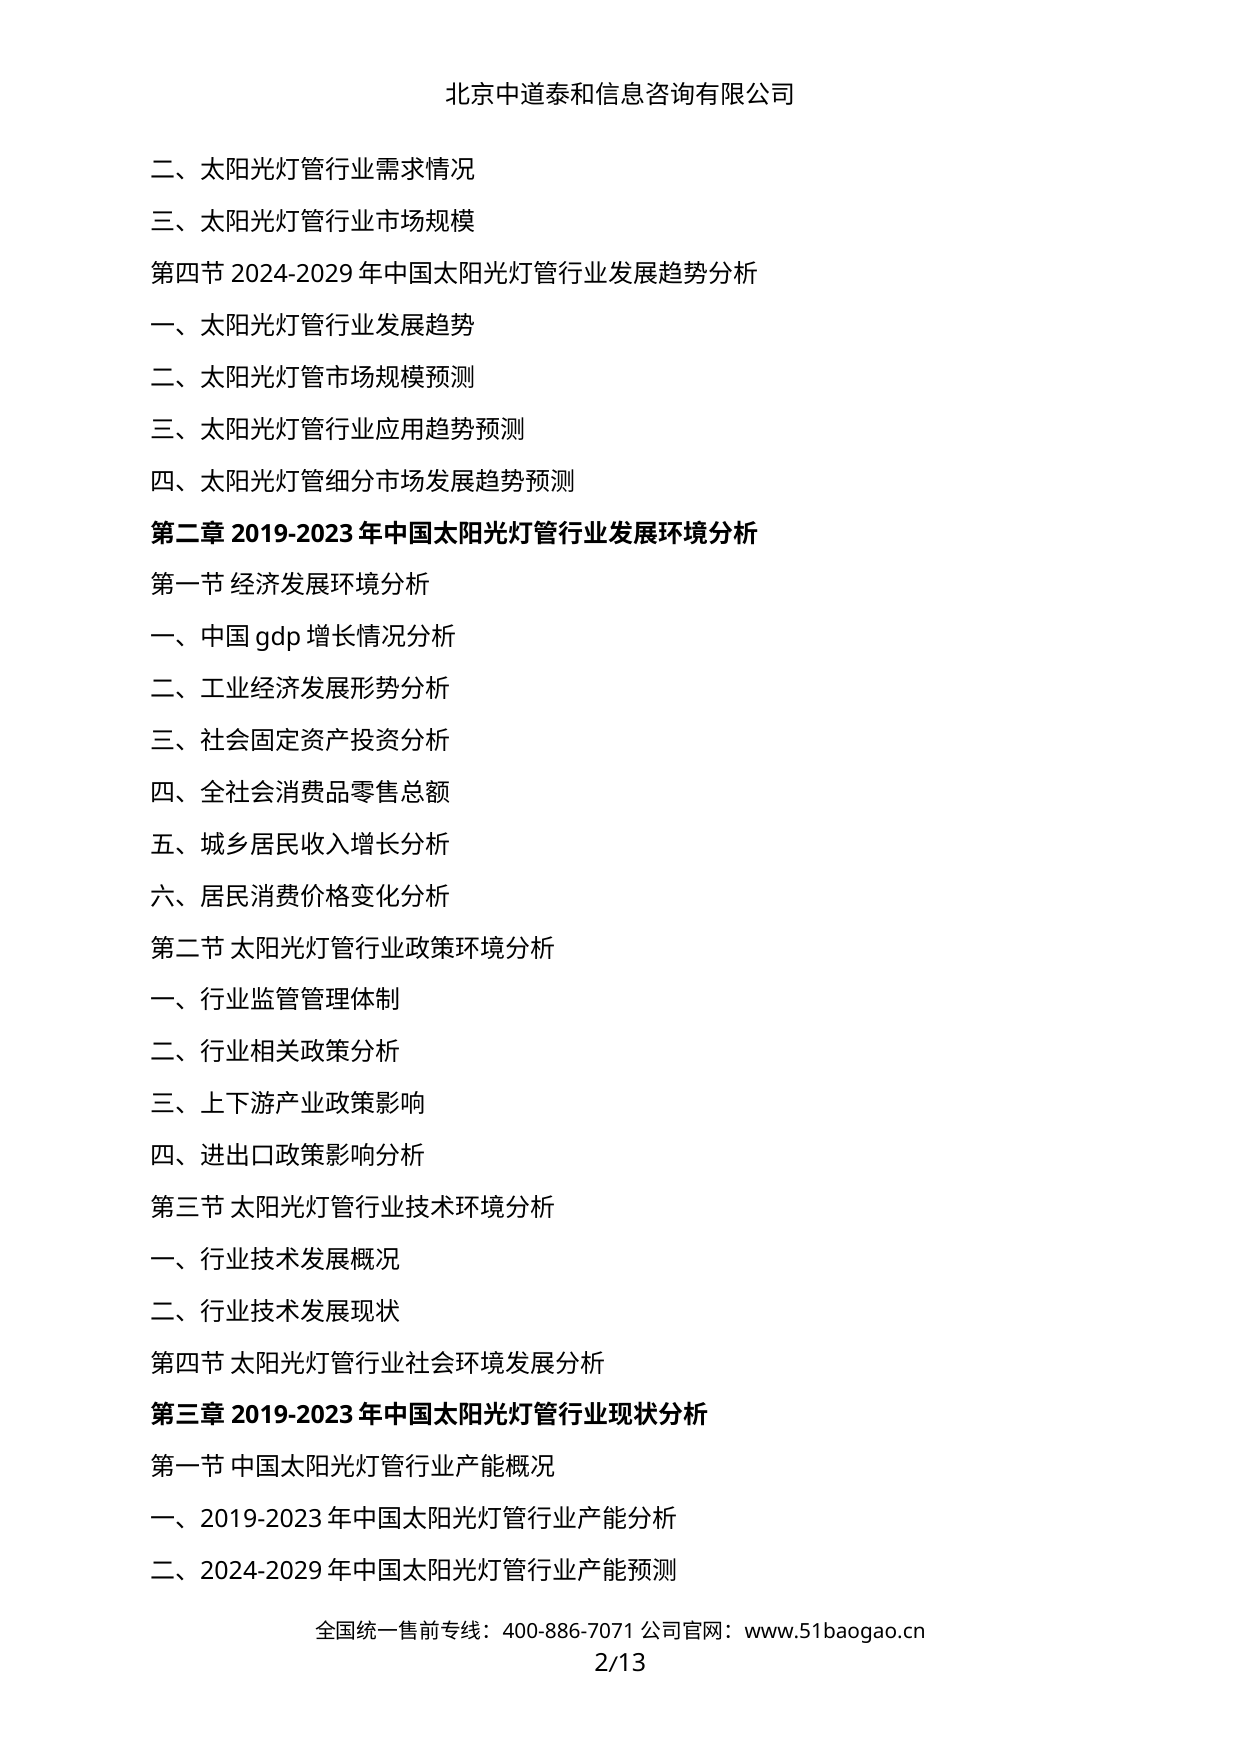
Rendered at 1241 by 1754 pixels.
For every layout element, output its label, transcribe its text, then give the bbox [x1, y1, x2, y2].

text 二、行业相关政策分析 [150, 1032, 1090, 1068]
text 第一节 经济发展环境分析 [150, 565, 1090, 601]
text 三、社会固定资产投资分析 [150, 721, 1090, 757]
text 第一节 中国太阳光灯管行业产能概况 [150, 1447, 1090, 1483]
text 五、城乡居民收入增长分析 [150, 824, 1090, 861]
text 二、太阳光灯管市场规模预测 [150, 357, 1090, 394]
text 一、太阳光灯管行业发展趋势 [150, 306, 1090, 342]
text 三、上下游产业政策影响 [150, 1084, 1090, 1120]
text 二、太阳光灯管行业需求情况 [150, 150, 1090, 186]
text 四、全社会消费品零售总额 [150, 772, 1090, 809]
text 二、工业经济发展形势分析 [150, 669, 1090, 705]
text 第二章 2019-2023年中国太阳光灯管行业发展环境分析 [150, 513, 1090, 549]
text 一、行业技术发展概况 [150, 1239, 1090, 1276]
text 第四节 太阳光灯管行业社会环境发展分析 [150, 1343, 1090, 1379]
text 第三节 太阳光灯管行业技术环境分析 [150, 1187, 1090, 1224]
text 二、2024-2029年中国太阳光灯管行业产能预测 [150, 1551, 1090, 1587]
text 三、太阳光灯管行业市场规模 [150, 202, 1090, 238]
text 三、太阳光灯管行业应用趋势预测 [150, 409, 1090, 446]
text 第三章 2019-2023年中国太阳光灯管行业现状分析 [150, 1395, 1090, 1431]
text 第四节 2024-2029年中国太阳光灯管行业发展趋势分析 [150, 254, 1090, 290]
text 一、中国gdp增长情况分析 [150, 617, 1090, 653]
text 一、行业监管管理体制 [150, 980, 1090, 1016]
text 六、居民消费价格变化分析 [150, 876, 1090, 912]
text 一、2019-2023年中国太阳光灯管行业产能分析 [150, 1499, 1090, 1535]
text 四、太阳光灯管细分市场发展趋势预测 [150, 461, 1090, 497]
text 四、进出口政策影响分析 [150, 1136, 1090, 1172]
text 二、行业技术发展现状 [150, 1291, 1090, 1327]
text 第二节 太阳光灯管行业政策环境分析 [150, 928, 1090, 964]
